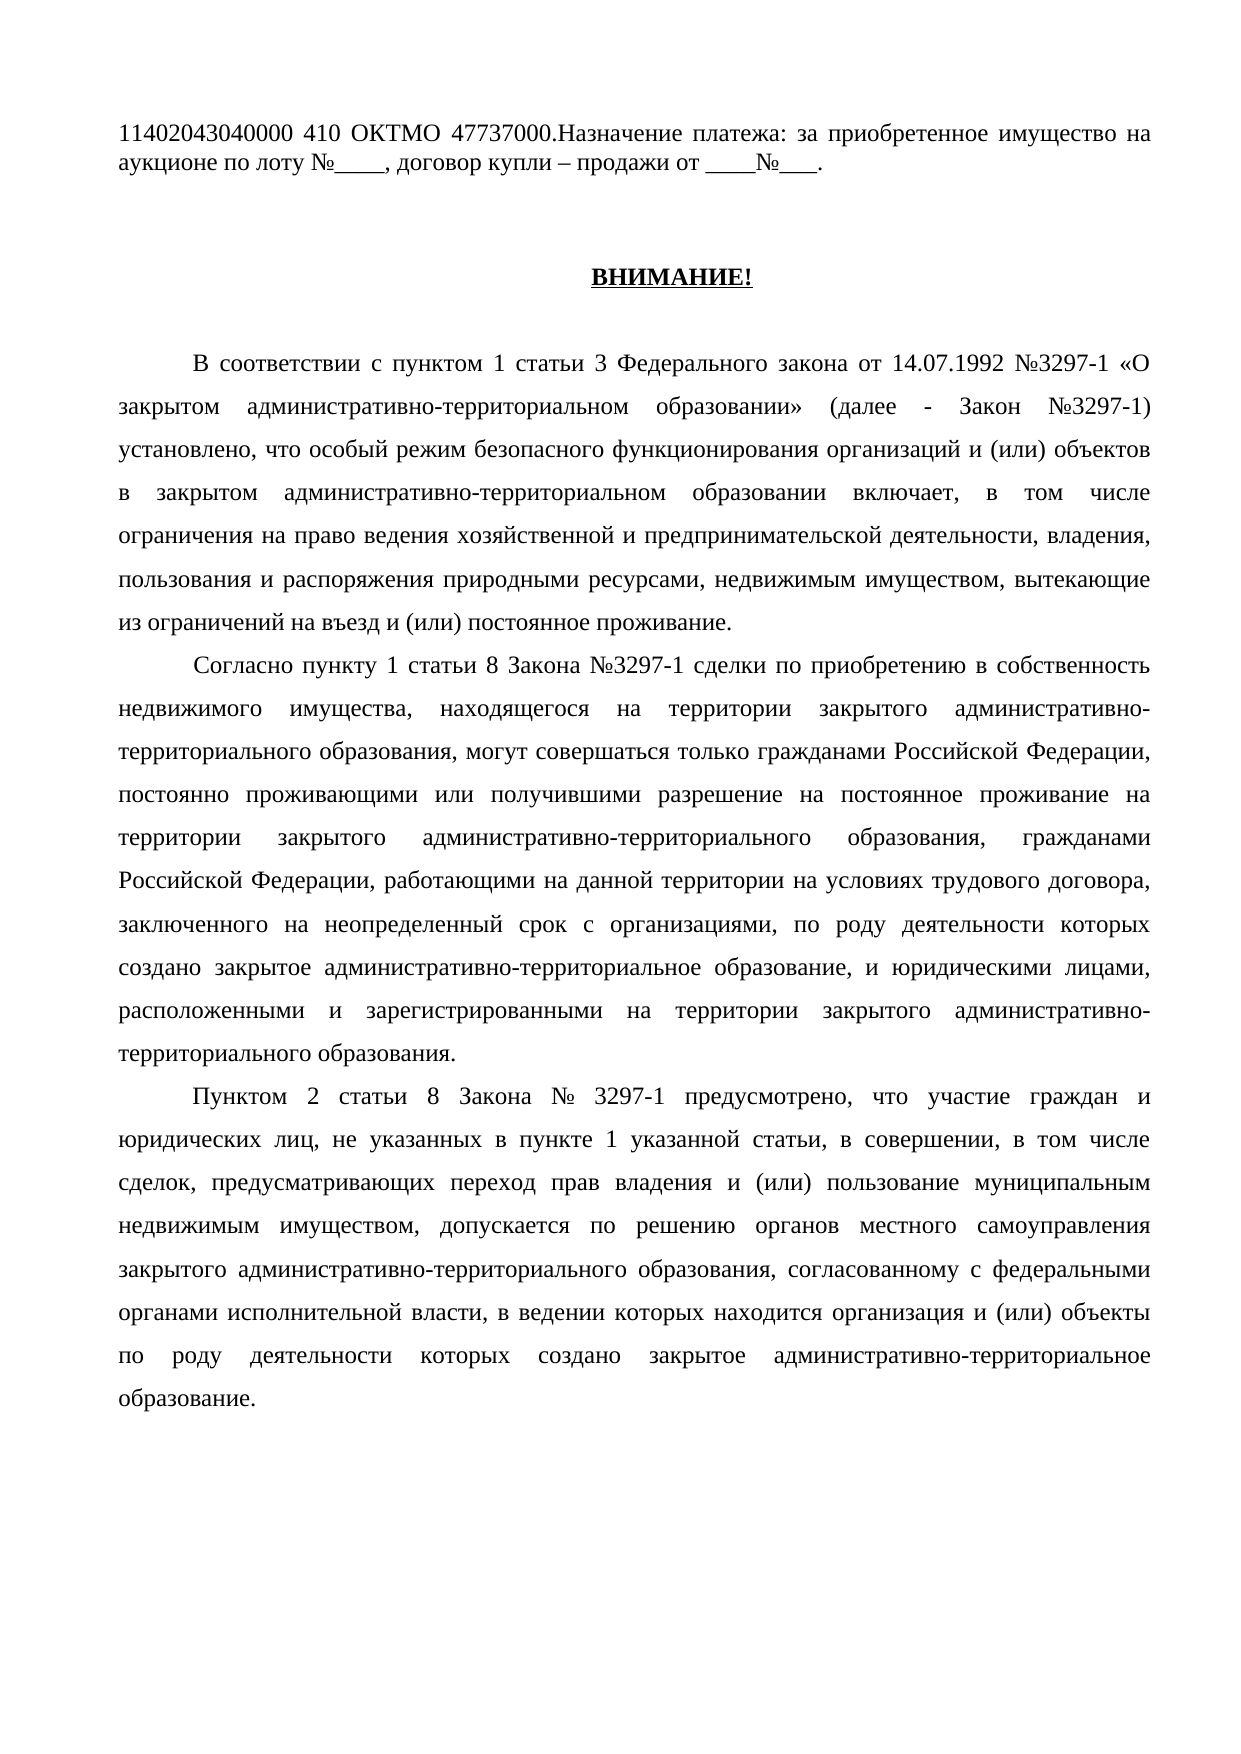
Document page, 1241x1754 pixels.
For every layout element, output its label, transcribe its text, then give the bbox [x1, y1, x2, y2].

text Согласно пункту 1 статьи 8 Закона №3297-1 сделки по приобретению в собственность недвижимого имущества, находящегося на территории закрытого административно-территориального образования, могут совершаться только гражданами Российской Федерации, постоянно проживающими или получившими разрешение на постоянное проживание на территории закрытого административно-территориального образования, гражданами Российской Федерации, работающими на данной территории на условиях трудового договора, заключенного на неопределенный срок с организациями, по роду деятельности которых создано закрытое административно-территориальное образование, и юридическими лицами, расположенными и зарегистрированными на территории закрытого административно-территориального образования. [118, 650, 1152, 1067]
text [118, 118, 1152, 176]
text ВНИМАНИЕ! [118, 262, 1152, 291]
text В соответствии с пунктом 1 статьи 3 Федерального закона от 14.07.1992 №3297-1 «О закрытом административно-территориальном образовании» (далее - Закон №3297-1) установлено, что особый режим безопасного функционирования организаций и (или) объектов в закрытом административно-территориальном образовании включает, в том числе ограничения на право ведения хозяйственной и предпринимательской деятельности, владения, пользования и распоряжения природными ресурсами, недвижимым имуществом, вытекающие из ограничений на въезд и (или) постоянное проживание. [118, 348, 1152, 636]
text Пунктом 2 статьи 8 Закона № 3297-1 предусмотрено, что участие граждан и юридических лиц, не указанных в пункте 1 указанной статьи, в совершении, в том числе сделок, предусматривающих переход прав владения и (или) пользование муниципальным недвижимым имуществом, допускается по решению органов местного самоуправления закрытого административно-территориального образования, согласованному с федеральными органами исполнительной власти, в ведении которых находится организация и (или) объекты по роду деятельности которых создано закрытое административно-территориальное образование. [118, 1081, 1152, 1412]
